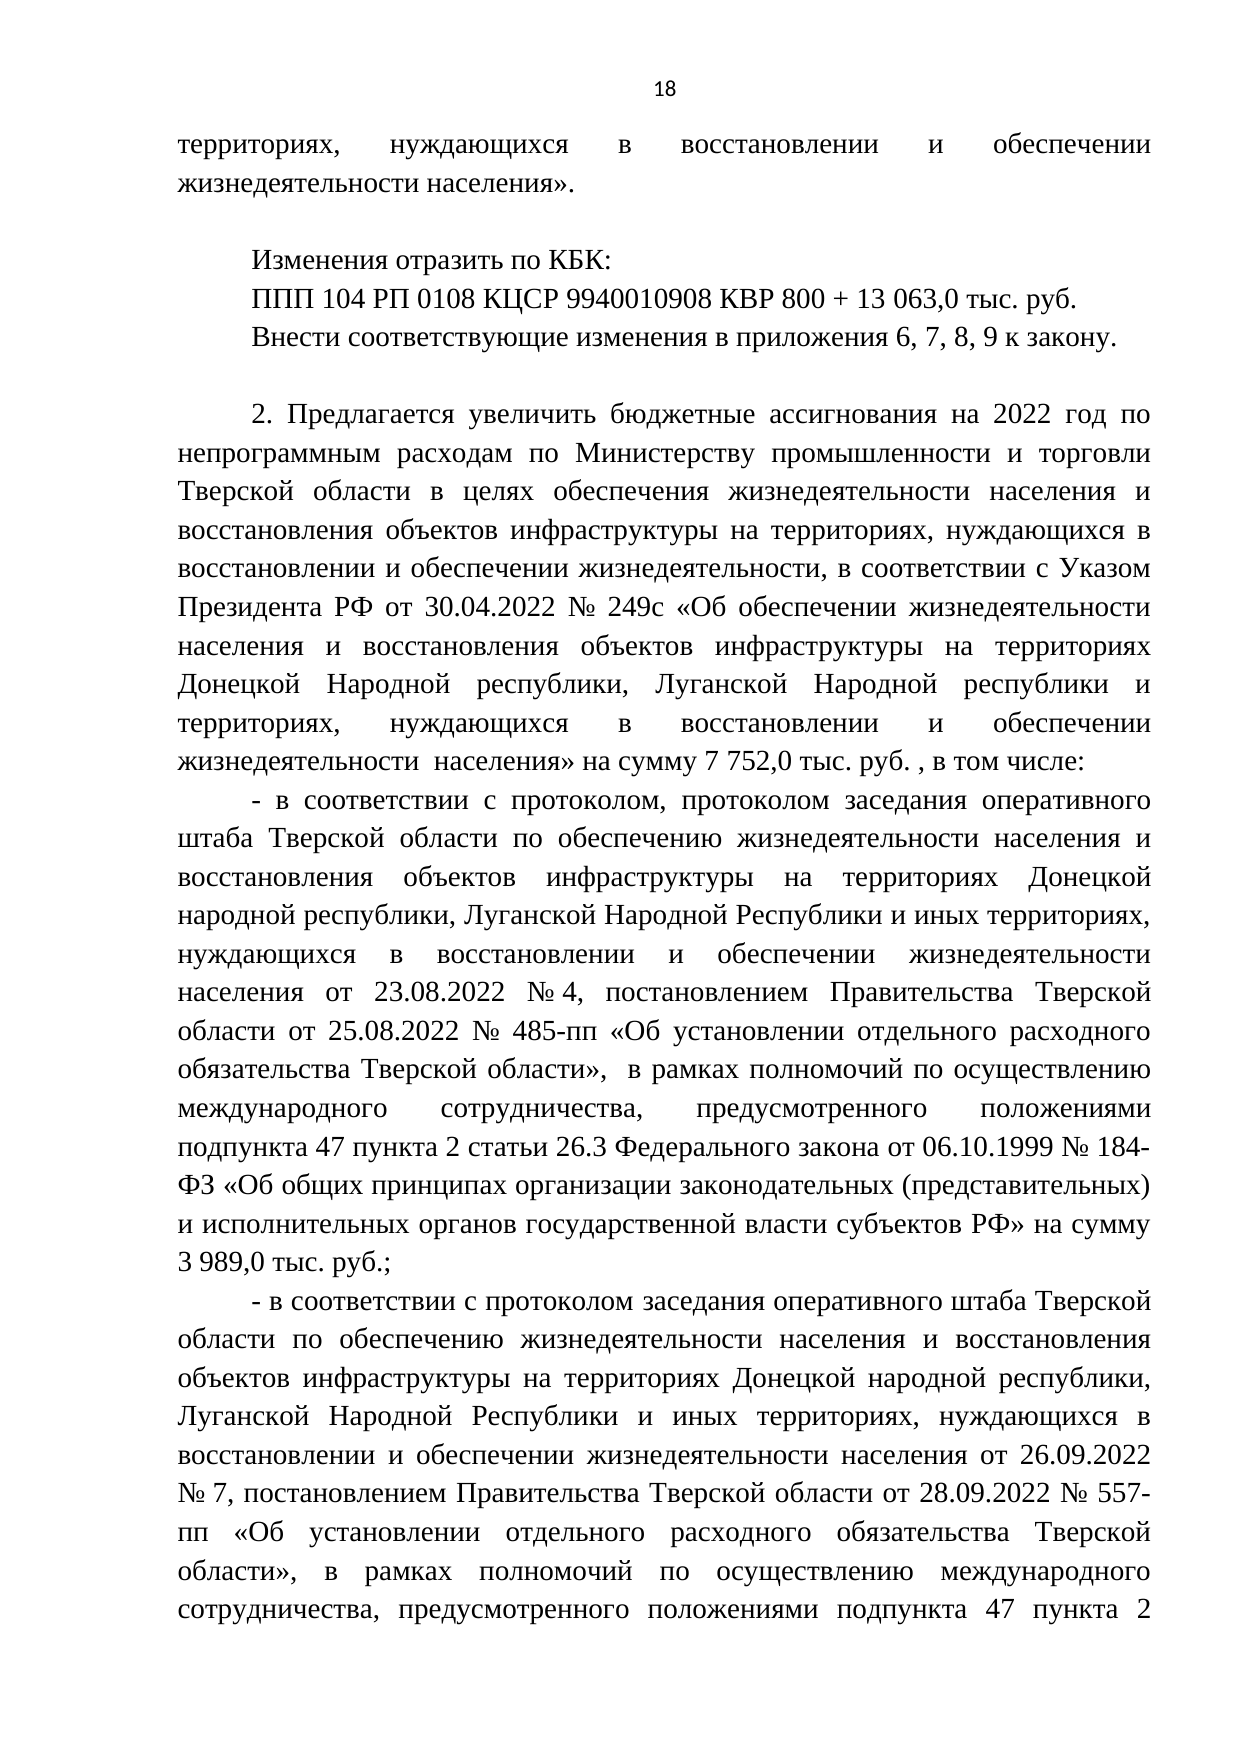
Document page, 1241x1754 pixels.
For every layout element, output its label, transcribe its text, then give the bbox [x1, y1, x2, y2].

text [177, 1283, 1152, 1625]
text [177, 127, 1152, 199]
text ППП 104 РП 0108 КЦСР 9940010908 КВР 800 + 13 063,0 тыс. руб. [177, 281, 1152, 314]
text Внести соответствующие изменения в приложения 6, 7, 8, 9 к закону. [177, 319, 1152, 353]
text 2. Предлагается увеличить бюджетные ассигнования на 2022 год по непрограммным расходам по Министерству промышленности и торговли Тверской области в целях обеспечения жизнедеятельности населения и восстановления объектов инфраструктуры на территориях, нуждающихся в восстановлении и обеспечении жизнедеятельности, в соответствии с Указом Президента РФ от 30.04.2022 № 249с «Об обеспечении жизнедеятельности населения и восстановления объектов инфраструктуры на территориях Донецкой Народной республики, Луганской Народной республики и территориях, нуждающихся в восстановлении и обеспечении жизнедеятельности населения» на сумму 7 752,0 тыс. руб. , в том числе: [177, 396, 1152, 777]
text - в соответствии с протоколом, протоколом заседания оперативного штаба Тверской области по обеспечению жизнедеятельности населения и восстановления объектов инфраструктуры на территориях Донецкой народной республики, Луганской Народной Республики и иных территориях, нуждающихся в восстановлении и обеспечении жизнедеятельности населения от 23.08.2022 № 4, постановлением Правительства Тверской области от 25.08.2022 № 485-пп «Об установлении отдельного расходного обязательства Тверской области», в рамках полномочий по осуществлению международного сотрудничества, предусмотренного положениями подпункта 47 пункта 2 статьи 26.3 Федерального закона от 06.10.1999 № 184-ФЗ «Об общих принципах организации законодательных (представительных) и исполнительных органов государственной власти субъектов РФ» на сумму 3 989,0 тыс. руб.; [177, 782, 1152, 1278]
text Изменения отразить по КБК: [177, 242, 1152, 276]
